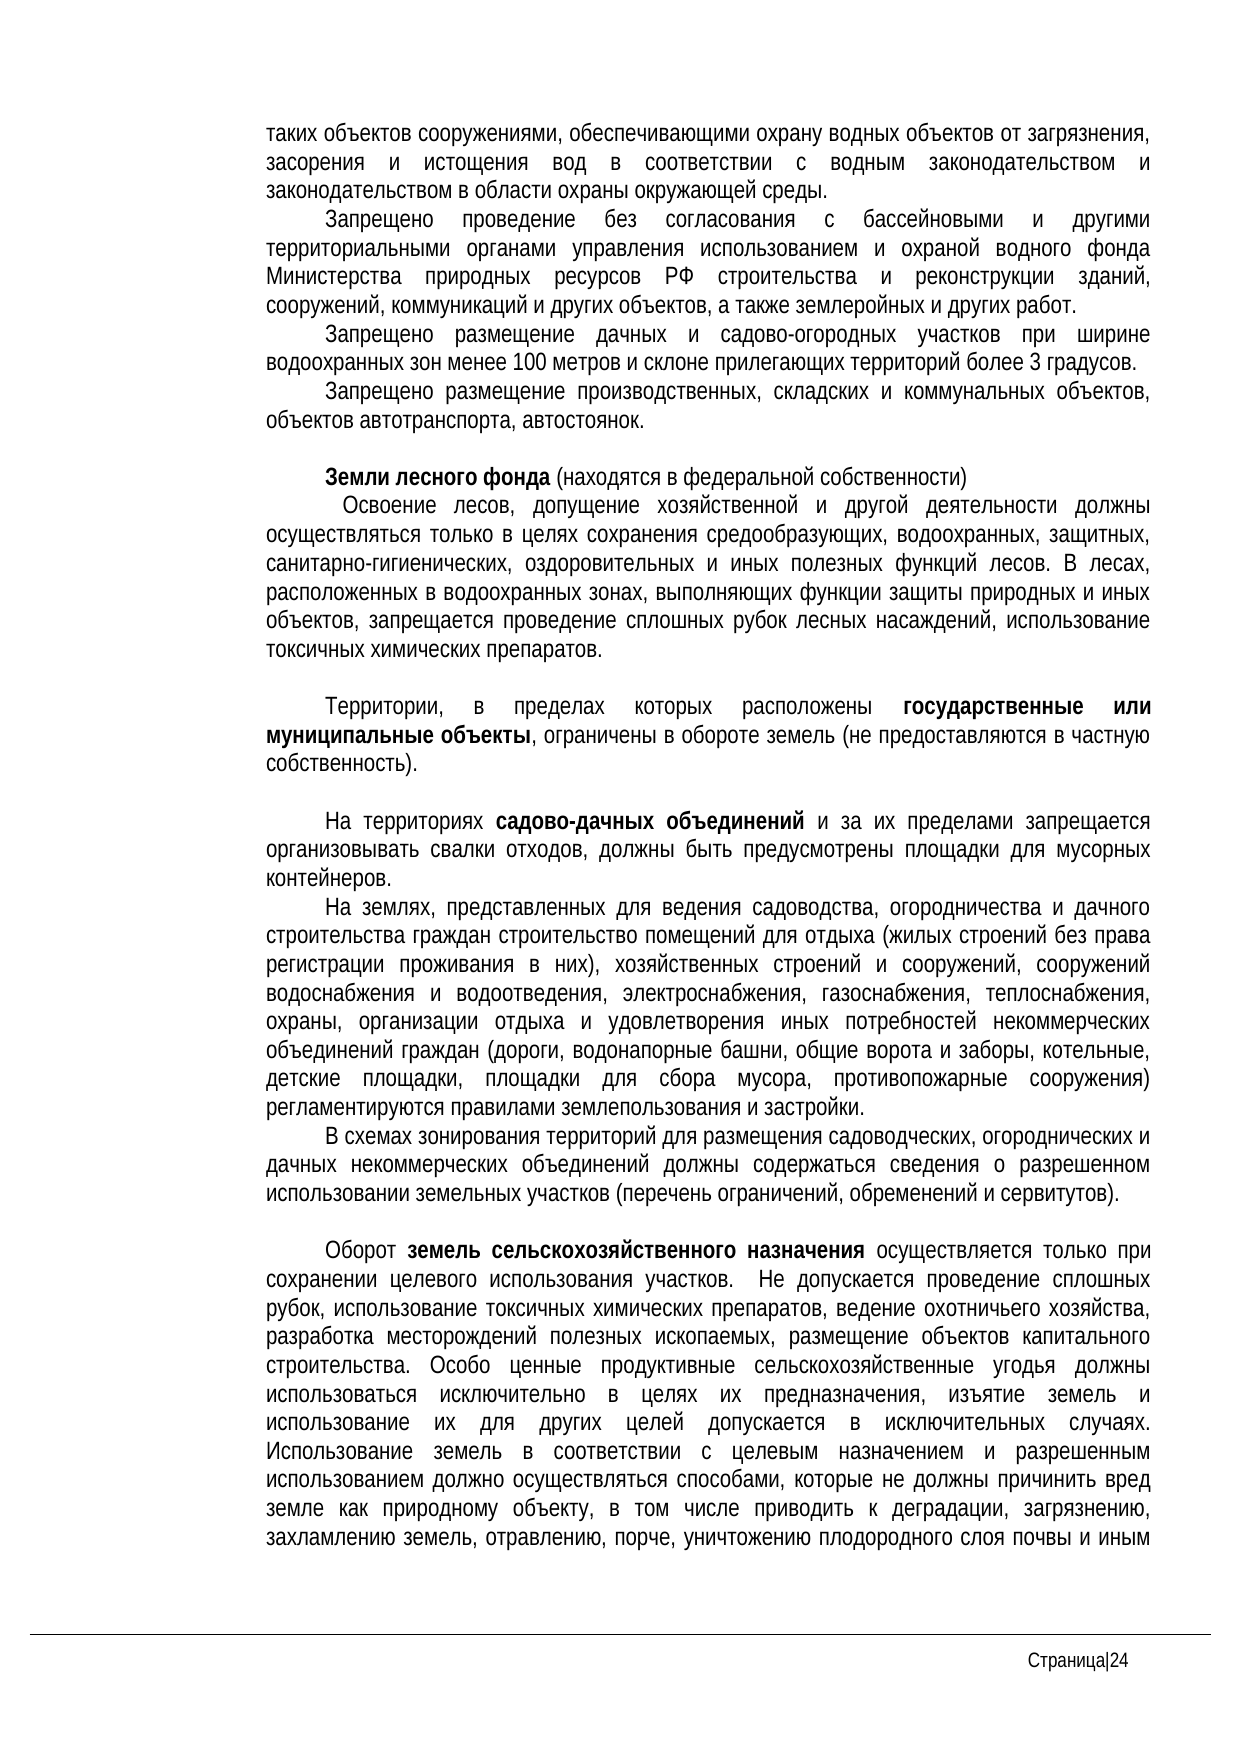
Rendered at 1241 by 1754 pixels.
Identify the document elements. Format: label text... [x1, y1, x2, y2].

text Запрещено размещение дачных и садово-огородных участков при ширине водоохранных зон менее 100 метров и склоне прилегающих территорий более 3 градусов. [266, 319, 1152, 376]
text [266, 118, 1152, 204]
text Территории, в пределах которых расположены государственные или муниципальные объекты, ограничены в обороте земель (не предоставляются в частную собственность). [266, 691, 1152, 777]
text На землях, представленных для ведения садоводства, огородничества и дачного строительства граждан строительство помещений для отдыха (жилых строений без права регистрации проживания в них), хозяйственных строений и сооружений, сооружений водоснабжения и водоотведения, электроснабжения, газоснабжения, теплоснабжения, охраны, организации отдыха и удовлетворения иных потребностей некоммерческих объединений граждан (дороги, водонапорные башни, общие ворота и заборы, котельные, детские площадки, площадки для сбора мусора, противопожарные сооружения) регламентируются правилами землепользования и застройки. [266, 892, 1152, 1121]
text Освоение лесов, допущение хозяйственной и другой деятельности должны осуществляться только в целях сохранения средообразующих, водоохранных, защитных, санитарно-гигиенических, оздоровительных и иных полезных функций лесов. В лесах, расположенных в водоохранных зонах, выполняющих функции защиты природных и иных объектов, запрещается проведение сплошных рубок лесных насаждений, использование токсичных химических препаратов. [266, 491, 1152, 662]
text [266, 1235, 1152, 1550]
text Земли лесного фонда (находятся в федеральной собственности) [266, 462, 1152, 491]
text Запрещено проведение без согласования с бассейновыми и другими территориальными органами управления использованием и охраной водного фонда Министерства природных ресурсов РФ строительства и реконструкции зданий, сооружений, коммуникаций и других объектов, а также землеройных и других работ. [266, 204, 1152, 319]
text Запрещено размещение производственных, складских и коммунальных объектов, объектов автотранспорта, автостоянок. [266, 376, 1152, 433]
text На территориях садово-дачных объединений и за их пределами запрещается организовывать свалки отходов, должны быть предусмотрены площадки для мусорных контейнеров. [266, 806, 1152, 892]
text В схемах зонирования территорий для размещения садоводческих, огороднических и дачных некоммерческих объединений должны содержаться сведения о разрешенном использовании земельных участков (перечень ограничений, обременений и сервитутов). [266, 1121, 1152, 1207]
